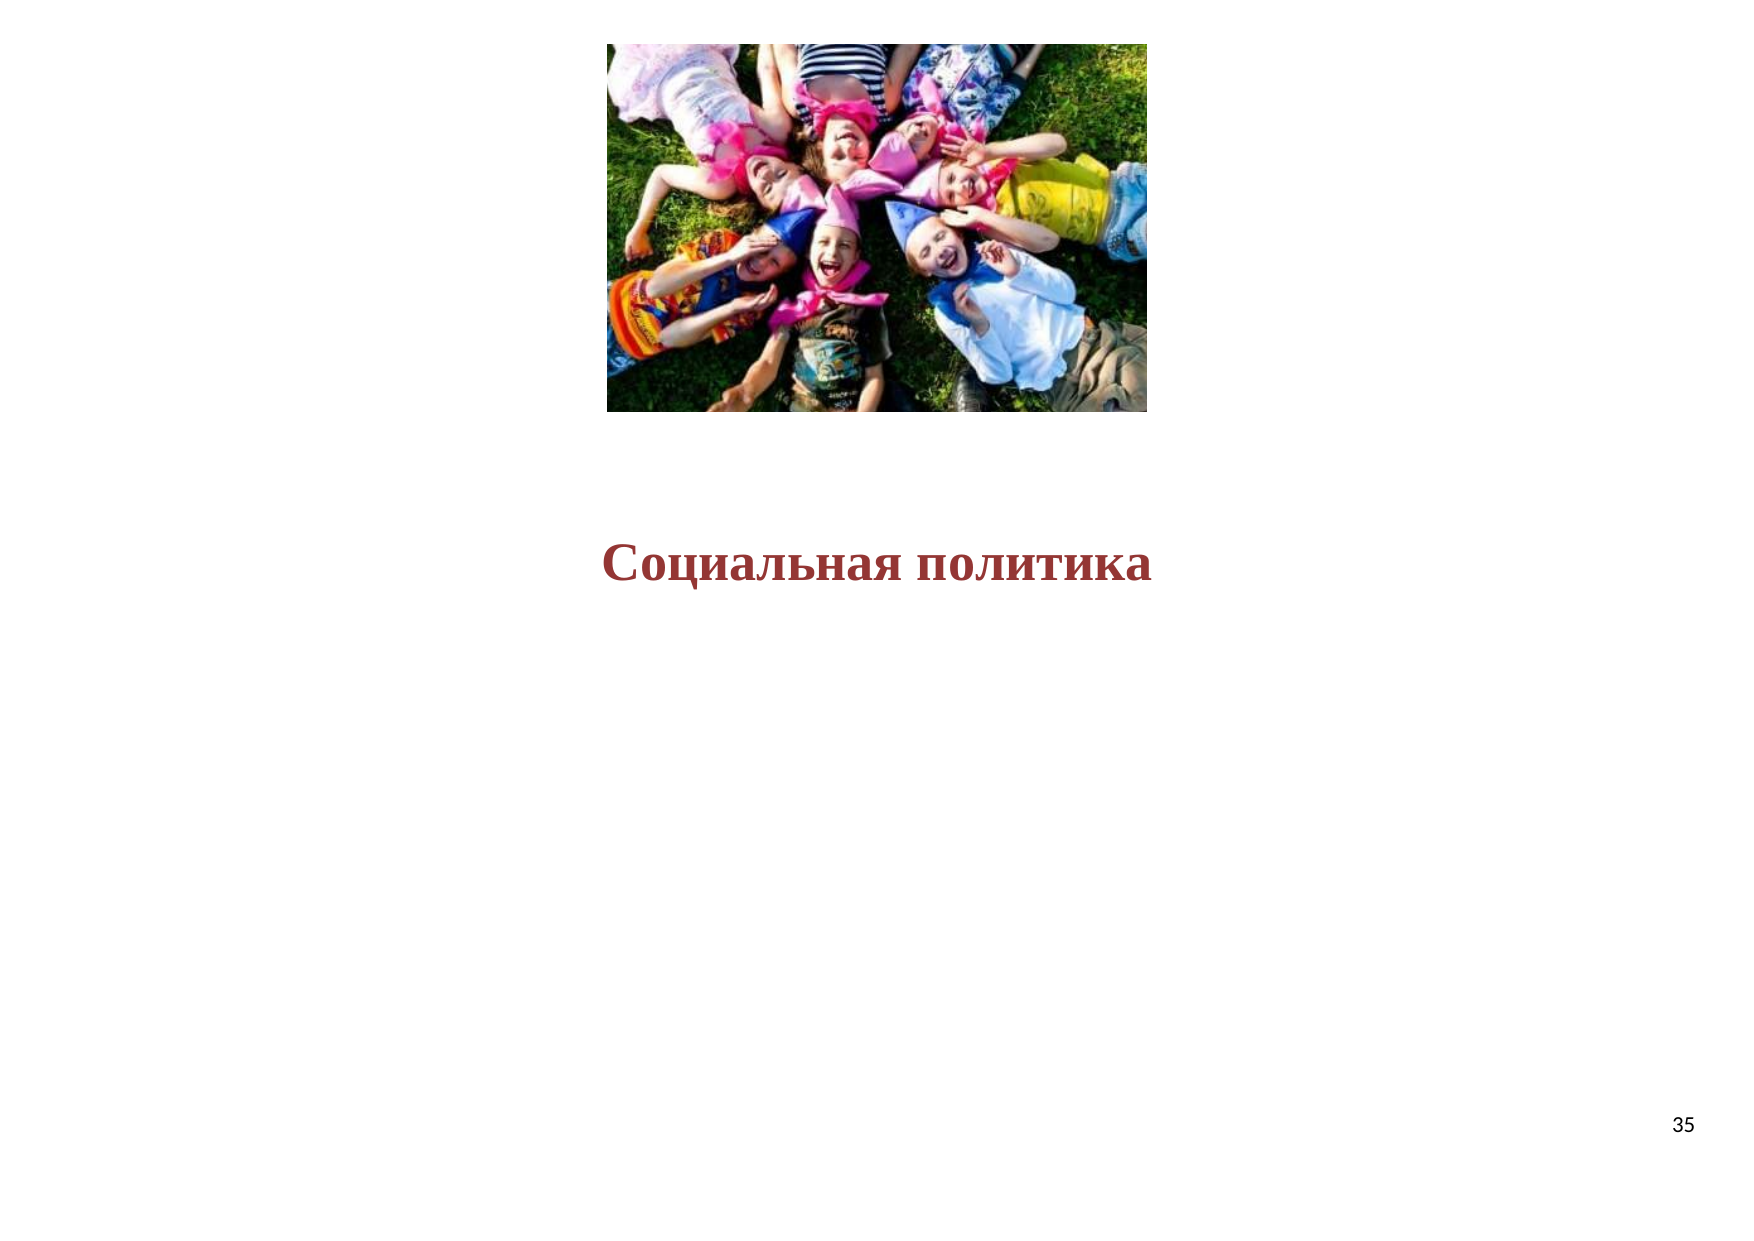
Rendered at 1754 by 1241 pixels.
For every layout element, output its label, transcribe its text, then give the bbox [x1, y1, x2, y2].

text Социальная политика [59, 529, 1695, 592]
picture [607, 44, 1147, 412]
